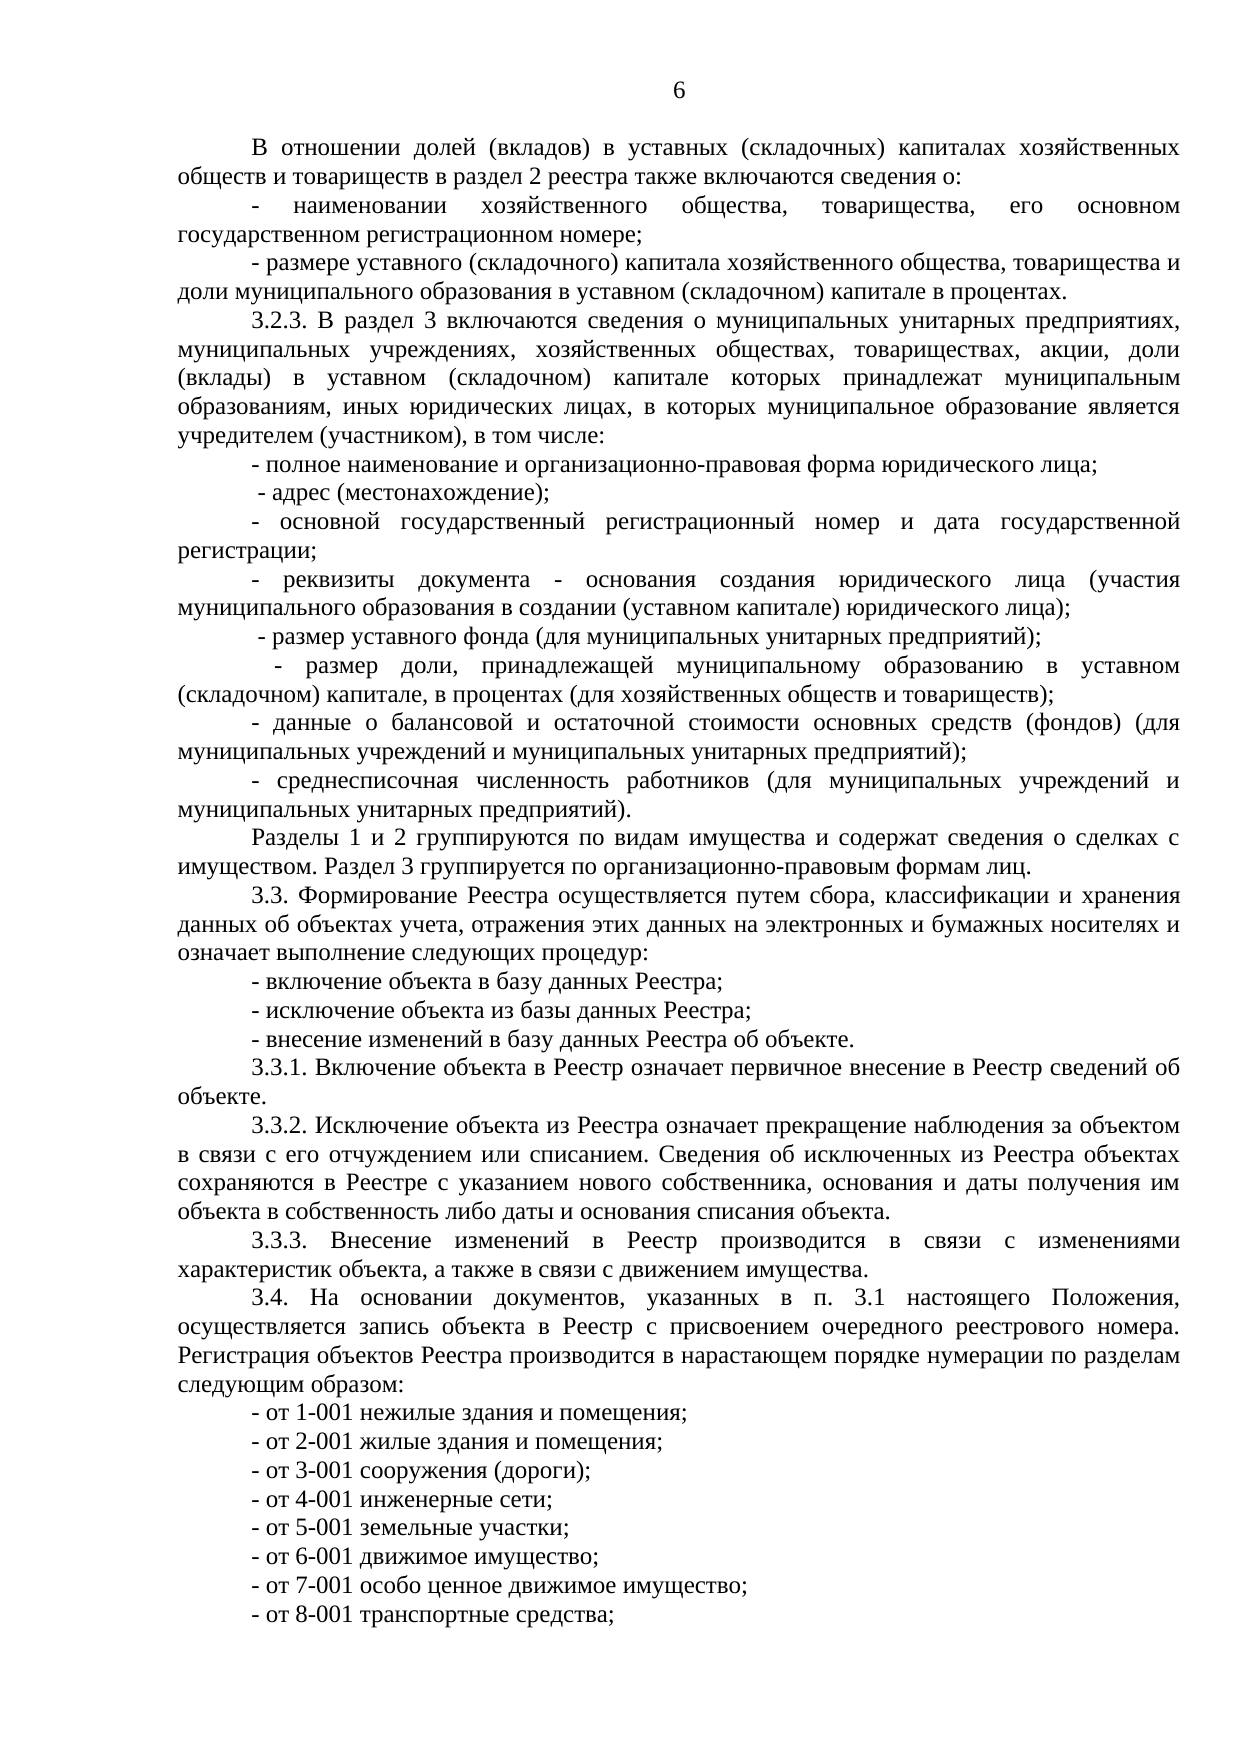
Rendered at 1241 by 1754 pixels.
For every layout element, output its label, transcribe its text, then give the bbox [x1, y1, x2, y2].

text Разделы 1 и 2 группируются по видам имущества и содержат сведения о сделках с имуществом. Раздел 3 группируется по организационно-правовым формам лиц. [177, 822, 1181, 880]
text - от 6-001 движимое имущество; [177, 1541, 1181, 1570]
text - размер доли, принадлежащей муниципальному образованию в уставном (складочном) капитале, в процентах (для хозяйственных обществ и товариществ); [177, 650, 1181, 707]
text - данные о балансовой и остаточной стоимости основных средств (фондов) (для муниципальных учреждений и муниципальных унитарных предприятий); [177, 707, 1181, 765]
text - от 7-001 особо ценное движимое имущество; [177, 1570, 1181, 1599]
text - от 2-001 жилые здания и помещения; [177, 1426, 1181, 1455]
text - от 8-001 транспортные средства; [177, 1599, 1181, 1627]
text 3.3.2. Исключение объекта из Реестра означает прекращение наблюдения за объектом в связи с его отчуждением или списанием. Сведения об исключенных из Реестра объектах сохраняются в Реестре с указанием нового собственника, основания и даты получения им объекта в собственность либо даты и основания списания объекта. [177, 1110, 1181, 1225]
text 3.2.3. В раздел 3 включаются сведения о муниципальных унитарных предприятиях, муниципальных учреждениях, хозяйственных обществах, товариществах, акции, доли (вклады) в уставном (складочном) капитале которых принадлежат муниципальным образованиям, иных юридических лицах, в которых муниципальное образование является учредителем (участником), в том числе: [177, 305, 1181, 449]
text - полное наименование и организационно-правовая форма юридического лица; [177, 449, 1181, 477]
text - адрес (местонахождение); [177, 477, 1181, 506]
text - исключение объекта из базы данных Реестра; [177, 995, 1181, 1024]
text - основной государственный регистрационный номер и дата государственной регистрации; [177, 506, 1181, 564]
text - наименовании хозяйственного общества, товарищества, его основном государственном регистрационном номере; [177, 190, 1181, 247]
text - размер уставного фонда (для муниципальных унитарных предприятий); [177, 621, 1181, 650]
text - от 3-001 сооружения (дороги); [177, 1455, 1181, 1484]
text - включение объекта в базу данных Реестра; [177, 966, 1181, 995]
text 3.3.1. Включение объекта в Реестр означает первичное внесение в Реестр сведений об объекте. [177, 1052, 1181, 1110]
text - от 4-001 инженерные сети; [177, 1484, 1181, 1512]
text - от 5-001 земельные участки; [177, 1512, 1181, 1541]
text - внесение изменений в базу данных Реестра об объекте. [177, 1024, 1181, 1052]
text - среднесписочная численность работников (для муниципальных учреждений и муниципальных унитарных предприятий). [177, 765, 1181, 822]
text В отношении долей (вкладов) в уставных (складочных) капиталах хозяйственных обществ и товариществ в раздел 2 реестра также включаются сведения о: [177, 132, 1181, 190]
text - реквизиты документа - основания создания юридического лица (участия муниципального образования в создании (уставном капитале) юридического лица); [177, 564, 1181, 621]
text - от 1-001 нежилые здания и помещения; [177, 1397, 1181, 1426]
text 3.3.3. Внесение изменений в Реестр производится в связи с изменениями характеристик объекта, а также в связи с движением имущества. [177, 1225, 1181, 1282]
text 3.4. На основании документов, указанных в п. 3.1 настоящего Положения, осуществляется запись объекта в Реестр с присвоением очередного реестрового номера. Регистрация объектов Реестра производится в нарастающем порядке нумерации по разделам следующим образом: [177, 1282, 1181, 1397]
text - размере уставного (складочного) капитала хозяйственного общества, товарищества и доли муниципального образования в уставном (складочном) капитале в процентах. [177, 247, 1181, 305]
text 3.3. Формирование Реестра осуществляется путем сбора, классификации и хранения данных об объектах учета, отражения этих данных на электронных и бумажных носителях и означает выполнение следующих процедур: [177, 880, 1181, 966]
